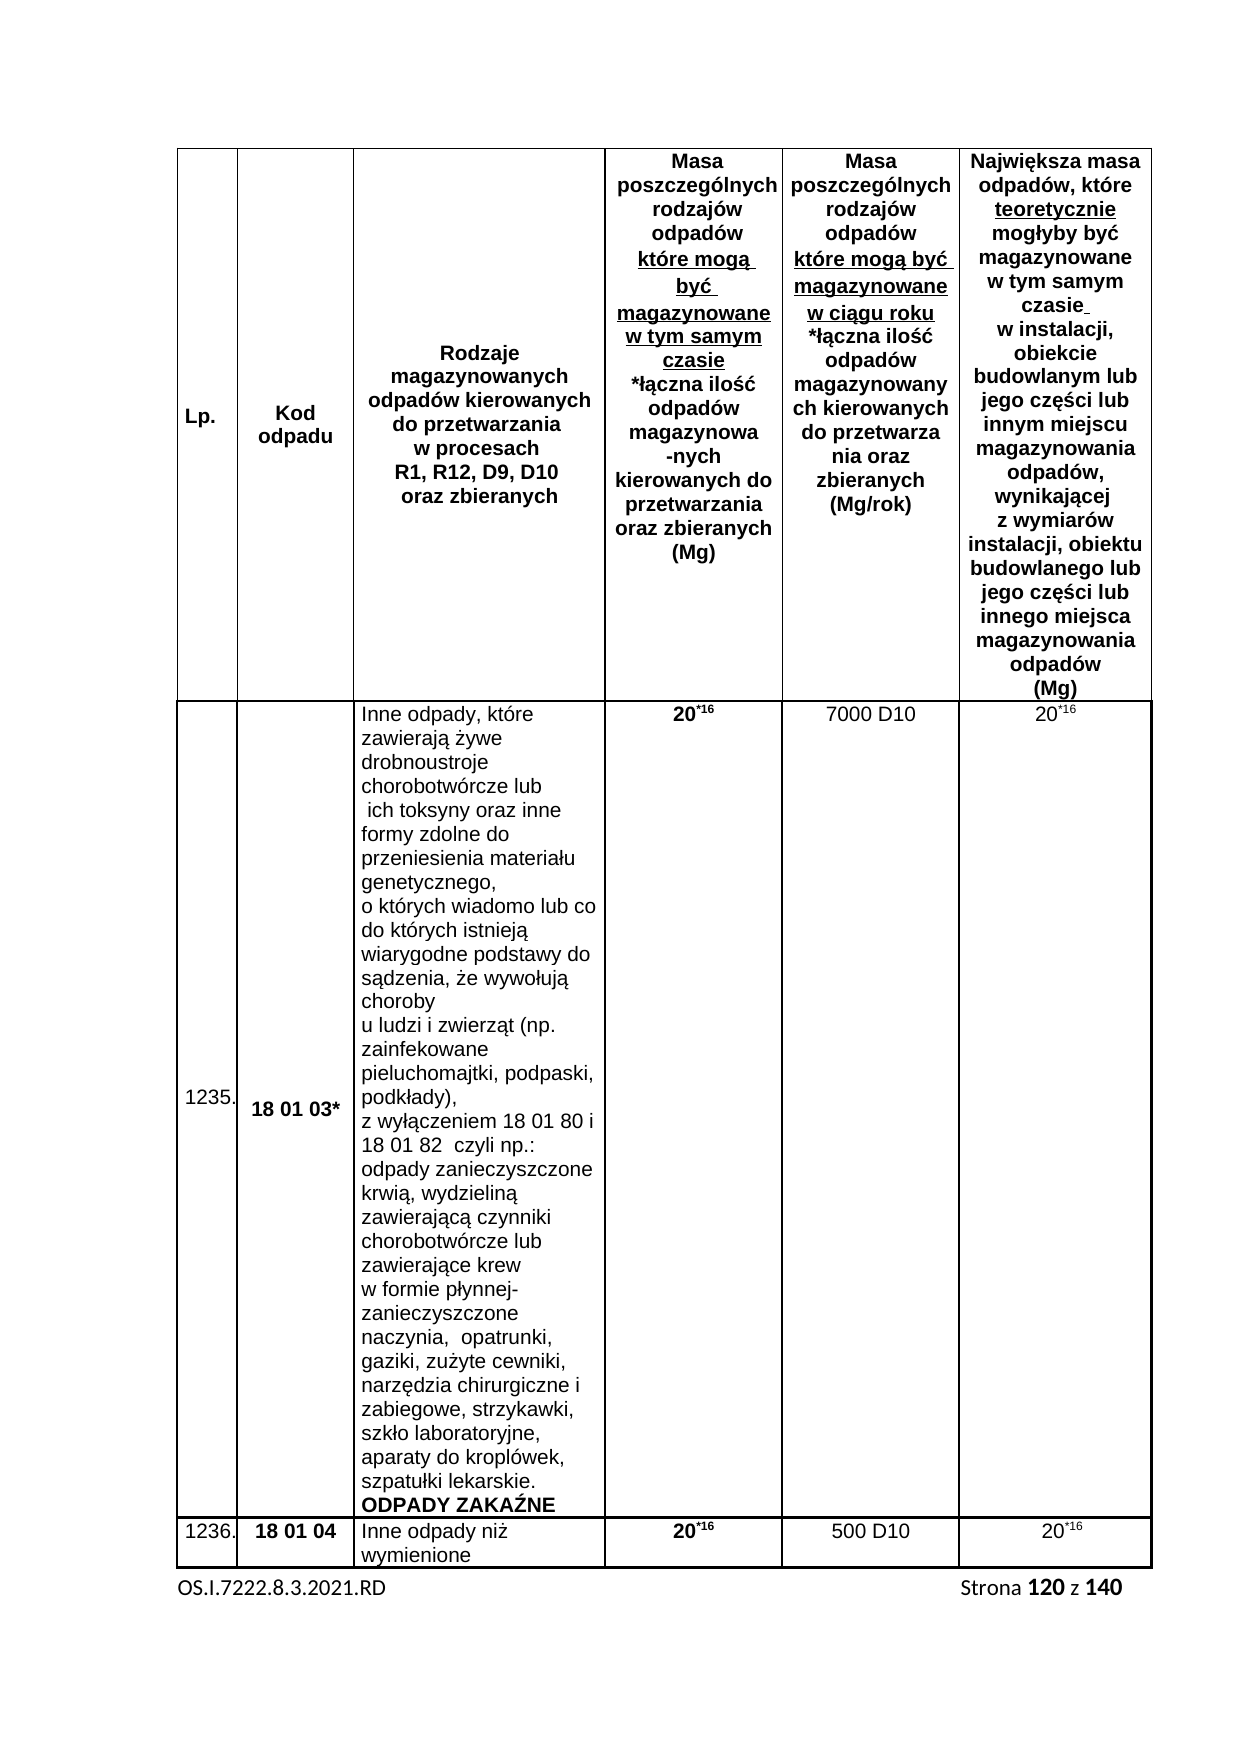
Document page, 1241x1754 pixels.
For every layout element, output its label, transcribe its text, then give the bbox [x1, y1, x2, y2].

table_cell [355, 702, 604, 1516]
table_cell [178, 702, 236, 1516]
table_header Największa masa odpadów, które teoretycznie mogłyby być magazynowane w tym samym czasie w instalacji, obiekcie budowlanym lub jego części lub innym miejscu magazynowania odpadów, wynikającej z wymiarów instalacji, obiektu budowlanego lub jego części lub innego miejsca magazynowania odpadów (Mg) [960, 149, 1151, 700]
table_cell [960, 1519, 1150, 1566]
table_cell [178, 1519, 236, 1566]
table_header Masa poszczególnych rodzajów odpadów które mogą być magazynowane w ciągu roku *łączna ilość odpadów magazynowanych kierowanych do przetwarza nia oraz zbieranych (Mg/rok) [783, 149, 959, 700]
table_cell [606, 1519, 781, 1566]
table_header Masa poszczególnych rodzajów odpadów które mogą być magazynowane w tym samym czasie *łączna ilość odpadów magazynowa -nych kierowanych do przetwarzania oraz zbieranych (Mg) [606, 149, 782, 700]
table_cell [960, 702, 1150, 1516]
table_header Kod odpadu [238, 149, 353, 700]
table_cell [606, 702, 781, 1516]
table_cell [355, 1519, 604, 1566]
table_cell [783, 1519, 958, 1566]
table_header Rodzaje magazynowanych odpadów kierowanych do przetwarzania w procesach R1, R12, D9, D10 oraz zbieranych [354, 149, 604, 700]
table_header Lp. [178, 149, 237, 700]
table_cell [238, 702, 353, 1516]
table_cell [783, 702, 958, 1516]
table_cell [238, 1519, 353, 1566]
